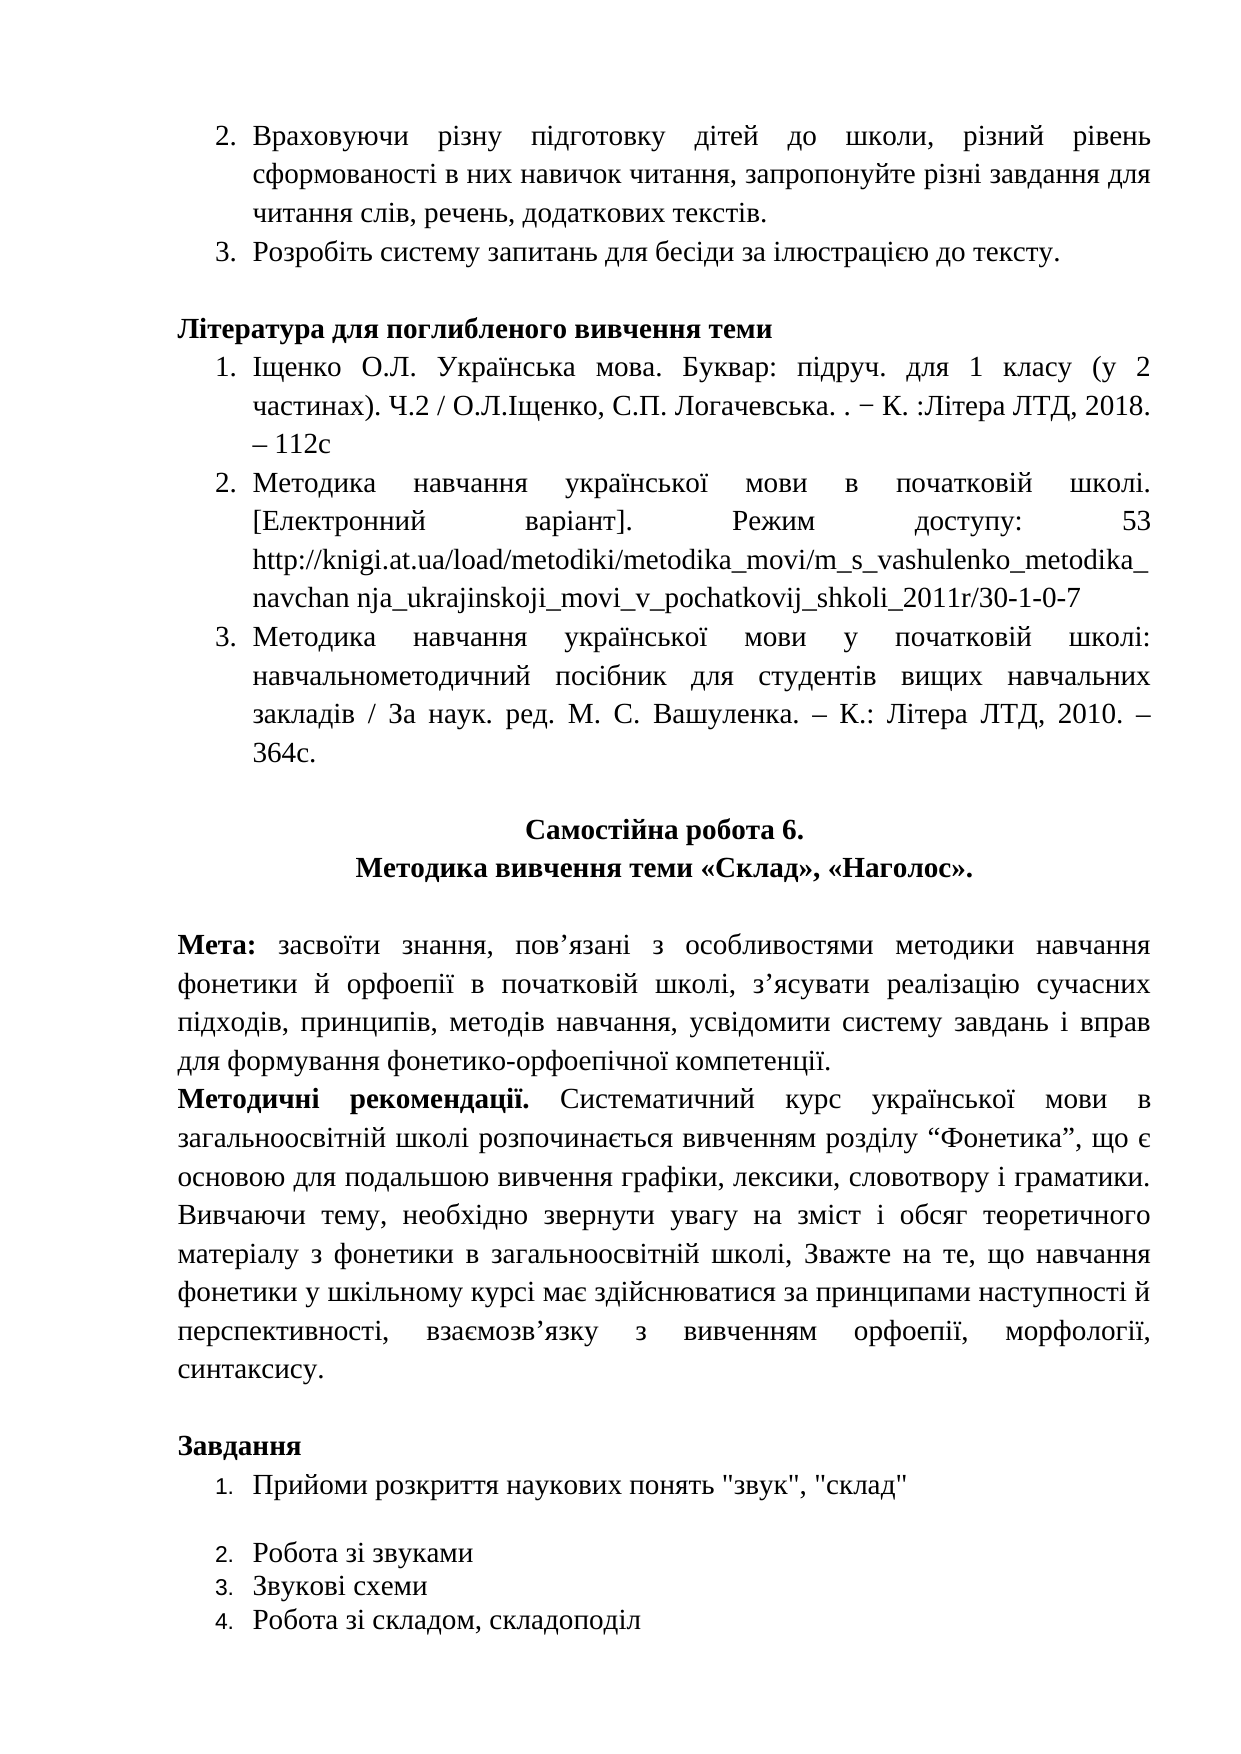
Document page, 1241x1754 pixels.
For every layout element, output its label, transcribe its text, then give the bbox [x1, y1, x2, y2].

list Прийоми розкриття наукових понять "звук", "склад" [215, 1467, 1152, 1501]
text Методичні рекомендації. Систематичний курс української мови в загальноосвітній школі розпочинається вивченням розділу “Фонетика”, що є основою для подальшою вивчення графіки, лексики, словотвору і граматики. Вивчаючи тему, необхідно звернути увагу на зміст і обсяг теоретичного матеріалу з фонетики в загальноосвітній школі, Зважте на те, що навчання фонетики у шкільному курсі має здійснюватися за принципами наступності й перспективності, взаємозв’язку з вивченням орфоепії, морфології, синтаксису. [177, 1082, 1152, 1385]
list Методика навчання української мови у початковій школі: навчальнометодичний посібник для студентів вищих навчальних закладів / За наук. ред. М. С. Вашуленка. – К.: Літера ЛТД, 2010. – 364с. [215, 619, 1152, 768]
list Іщенко О.Л. Українська мова. Буквар: підруч. для 1 класу (у 2 частинах). Ч.2 / О.Л.Іщенко, С.П. Логачевська. . − К. :Літера ЛТД, 2018. – 112с [215, 349, 1152, 460]
list Методика навчання української мови в початковій школі. [Електронний варіант]. Режим доступу: 53 http://knigi.at.ua/load/metodiki/metodika_movi/m_s_vashulenko_metodika_navchan nja_ukrajinskoji_movi_v_pochatkovij_shkoli_2011r/30-1-0-7 [215, 465, 1152, 614]
list Робота зі звуками [215, 1535, 1152, 1568]
list Звукові схеми [215, 1597, 1152, 1631]
list Враховуючи різну підготовку дітей до школи, різний рівень сформованості в них навичок читання, запропонуйте різні завдання для читання слів, речень, додаткових текстів. [215, 118, 1152, 229]
text Мета: засвоїти знання, пов’язані з особливостями методики навчання фонетики й орфоепії в початковій школі, з’ясувати реалізацію сучасних підходів, принципів, методів навчання, усвідомити систему завдань і вправ для формування фонетико-орфоепічної компетенції. [177, 927, 1152, 1077]
list Розробіть систему запитань для бесіди за ілюстрацією до тексту. [215, 234, 1152, 267]
text Література для поглибленого вивчення теми [177, 311, 1152, 344]
text Методика вивчення теми «Склад», «Наголос». [177, 850, 1152, 884]
text Самостійна робота 6. [177, 812, 1152, 845]
text Завдання [177, 1428, 1152, 1462]
